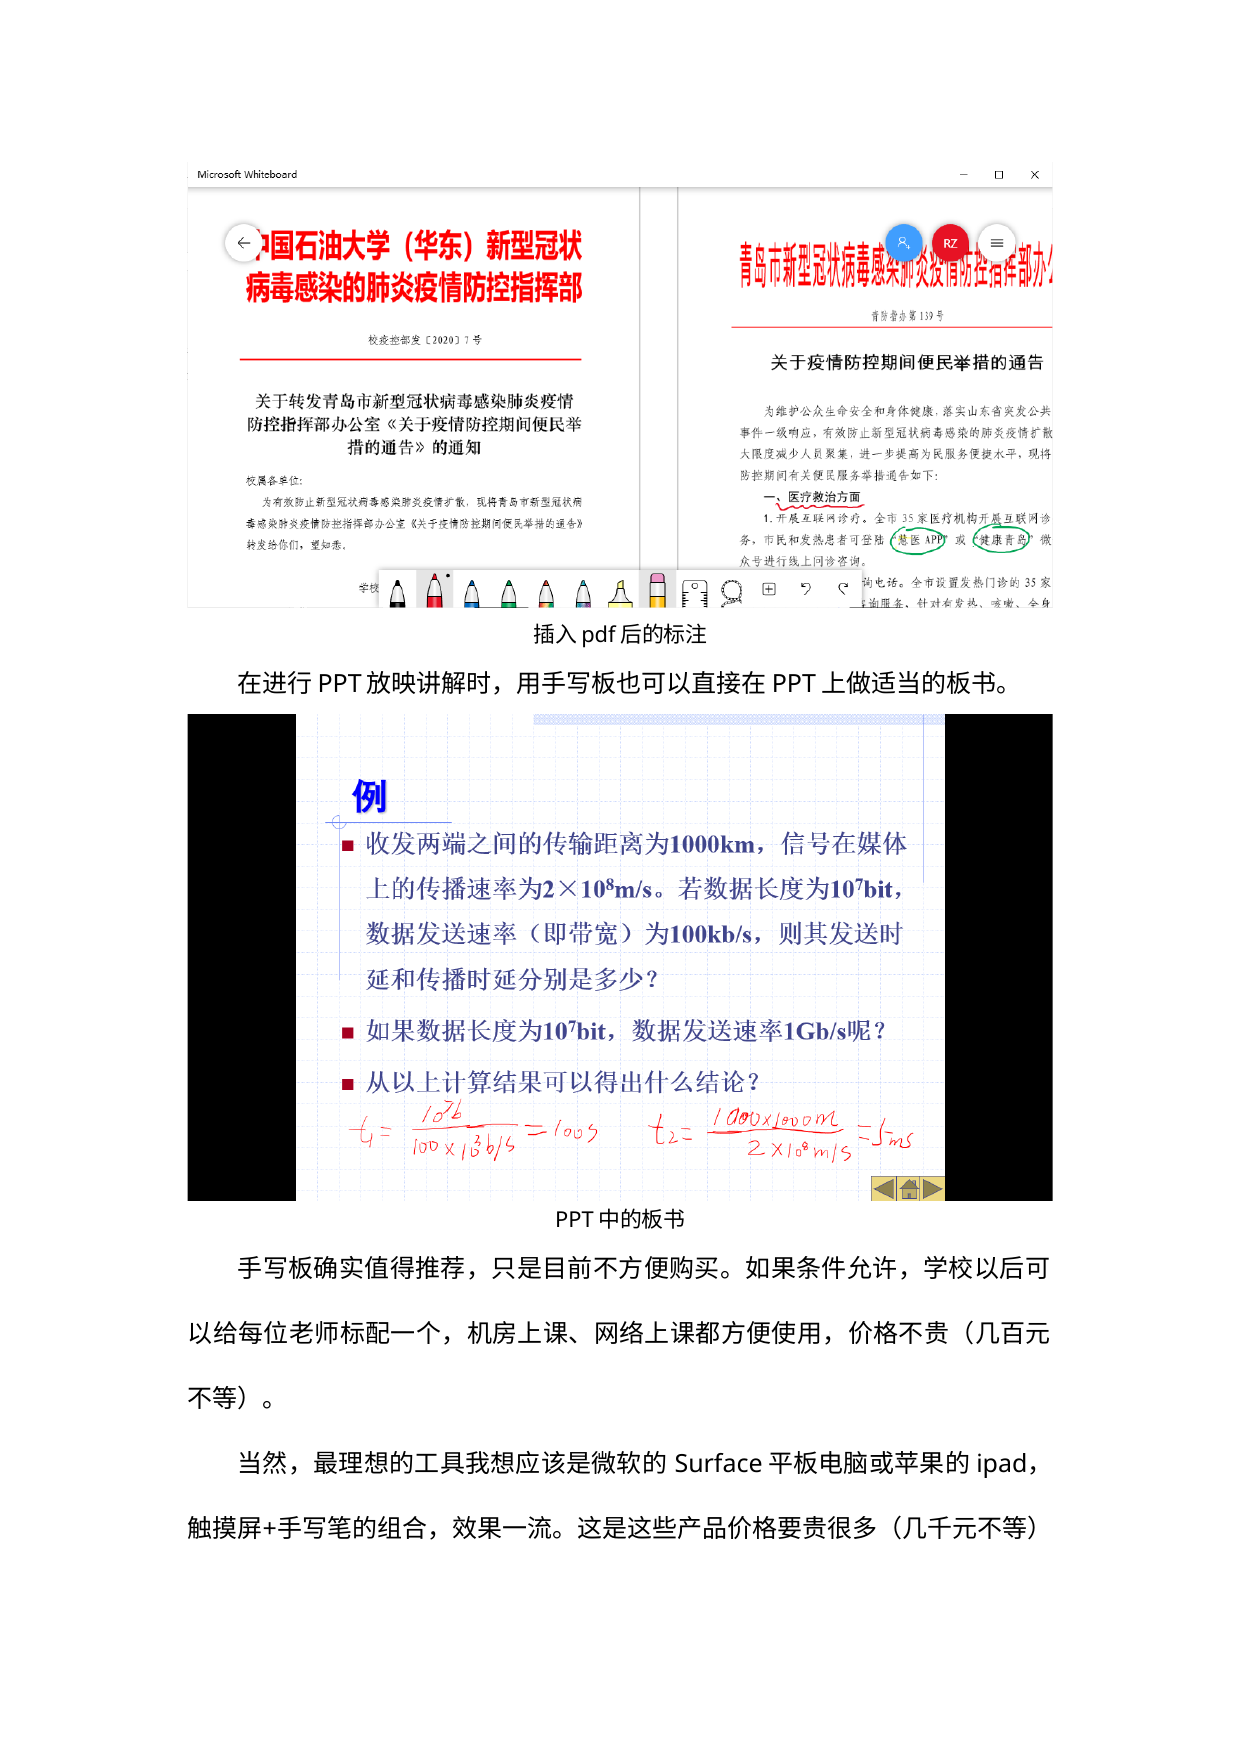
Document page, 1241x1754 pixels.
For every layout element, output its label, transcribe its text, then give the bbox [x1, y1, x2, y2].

text PPT中的板书 [187, 1202, 1053, 1234]
text 手写板确实值得推荐，只是目前不方便购买。如果条件允许，学校以后可以给每位老师标配一个，机房上课、网络上课都方便使用，价格不贵（几百元不等）。 [187, 1234, 1053, 1429]
picture [187, 714, 1053, 1201]
text 当然，最理想的工具我想应该是微软的Surface平板电脑或苹果的ipad，触摸屏+手写笔的组合，效果一流。这是这些产品价格要贵很多（几千元不等） [187, 1429, 1053, 1559]
picture [187, 162, 1053, 608]
text 在进行PPT放映讲解时，用手写板也可以直接在PPT上做适当的板书。 [187, 649, 1053, 714]
text 插入pdf后的标注 [187, 617, 1053, 649]
